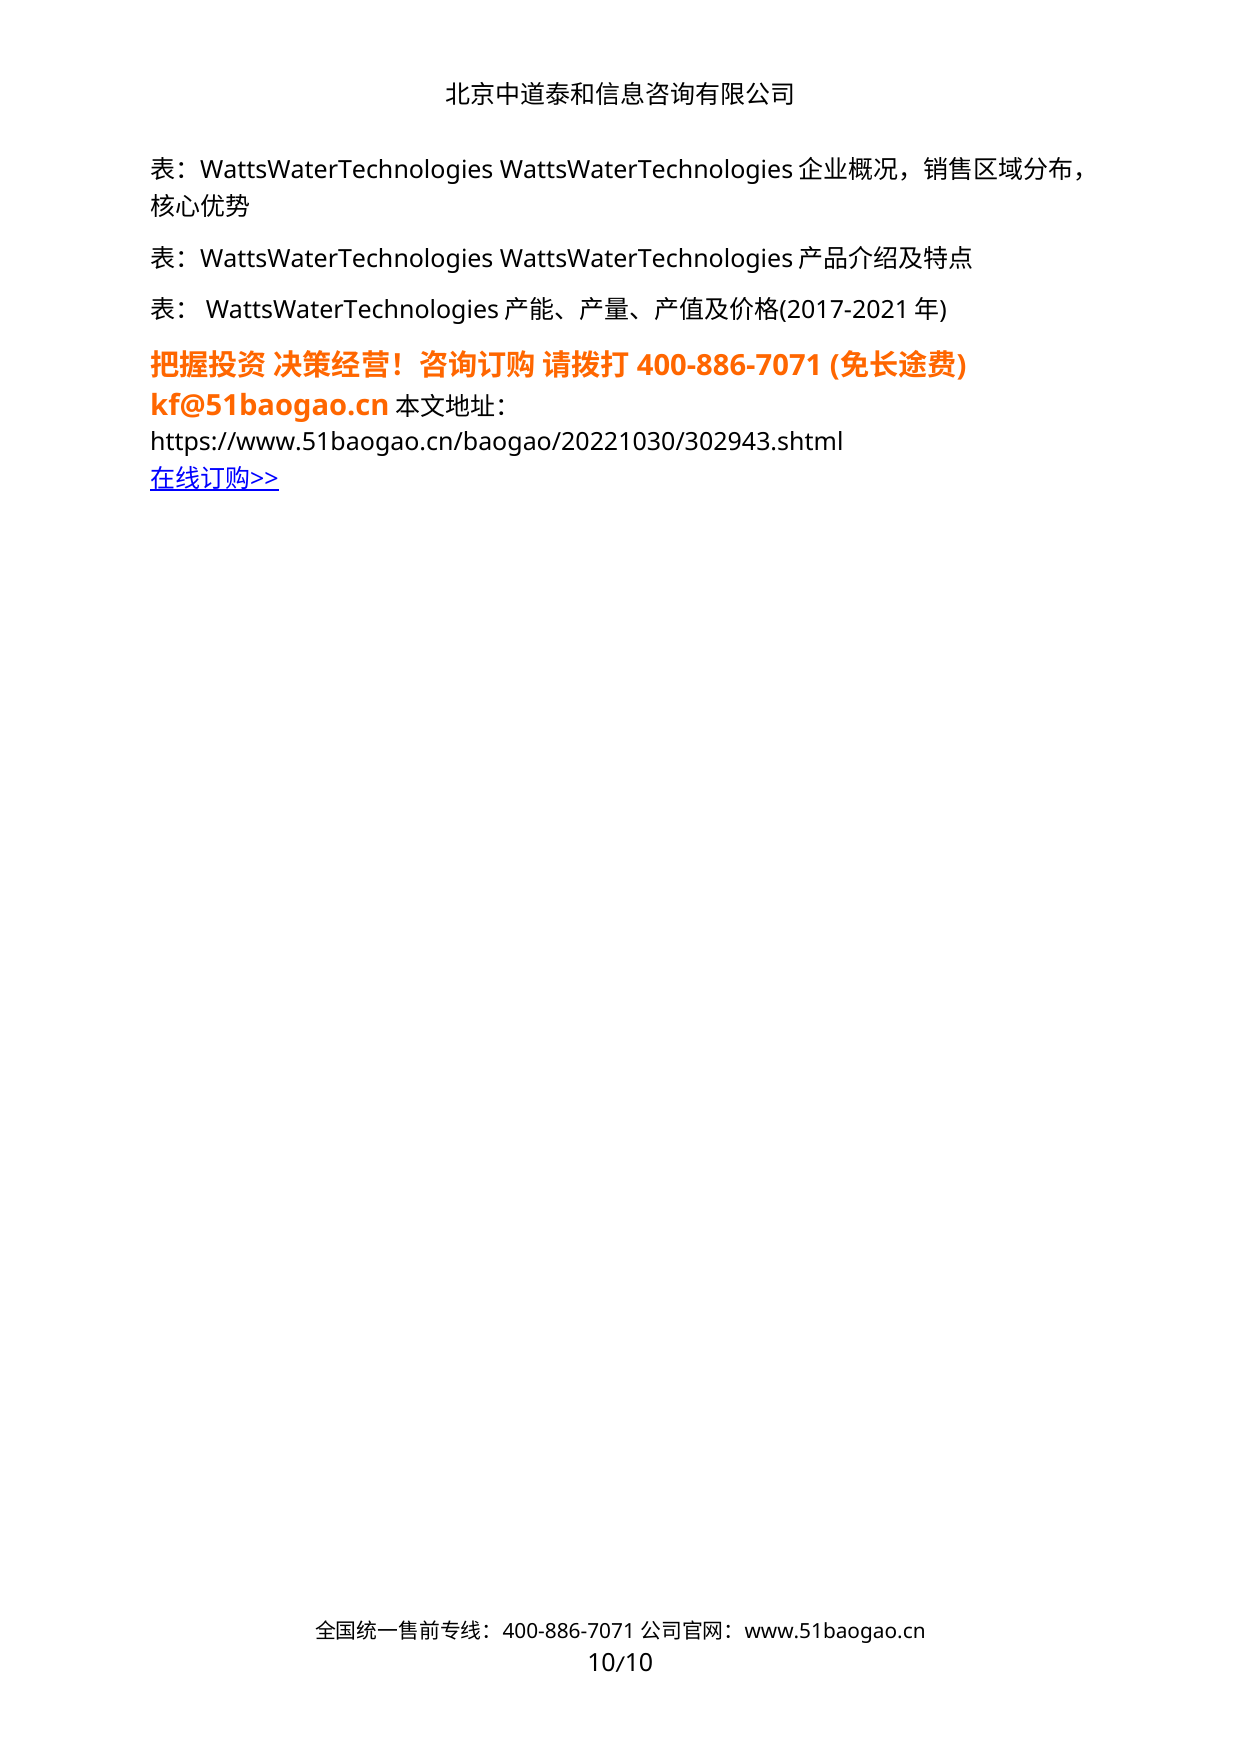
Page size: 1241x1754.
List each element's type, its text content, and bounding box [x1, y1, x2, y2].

text 在线订购>> [150, 458, 1090, 494]
text 表： WattsWaterTechnologies产能、产量、产值及价格(2017-2021年) [150, 290, 1090, 326]
text 表：WattsWaterTechnologies WattsWaterTechnologies产品介绍及特点 [150, 238, 1090, 274]
text 表：WattsWaterTechnologies WattsWaterTechnologies企业概况，销售区域分布，核心优势 [150, 150, 1090, 222]
text 把握投资 决策经营！咨询订购 请拨打 400-886-7071 (免长途费) kf@51baogao.cn本文地址：https://www.51baogao.cn/baogao/20221030/302943.shtml [150, 342, 1090, 458]
